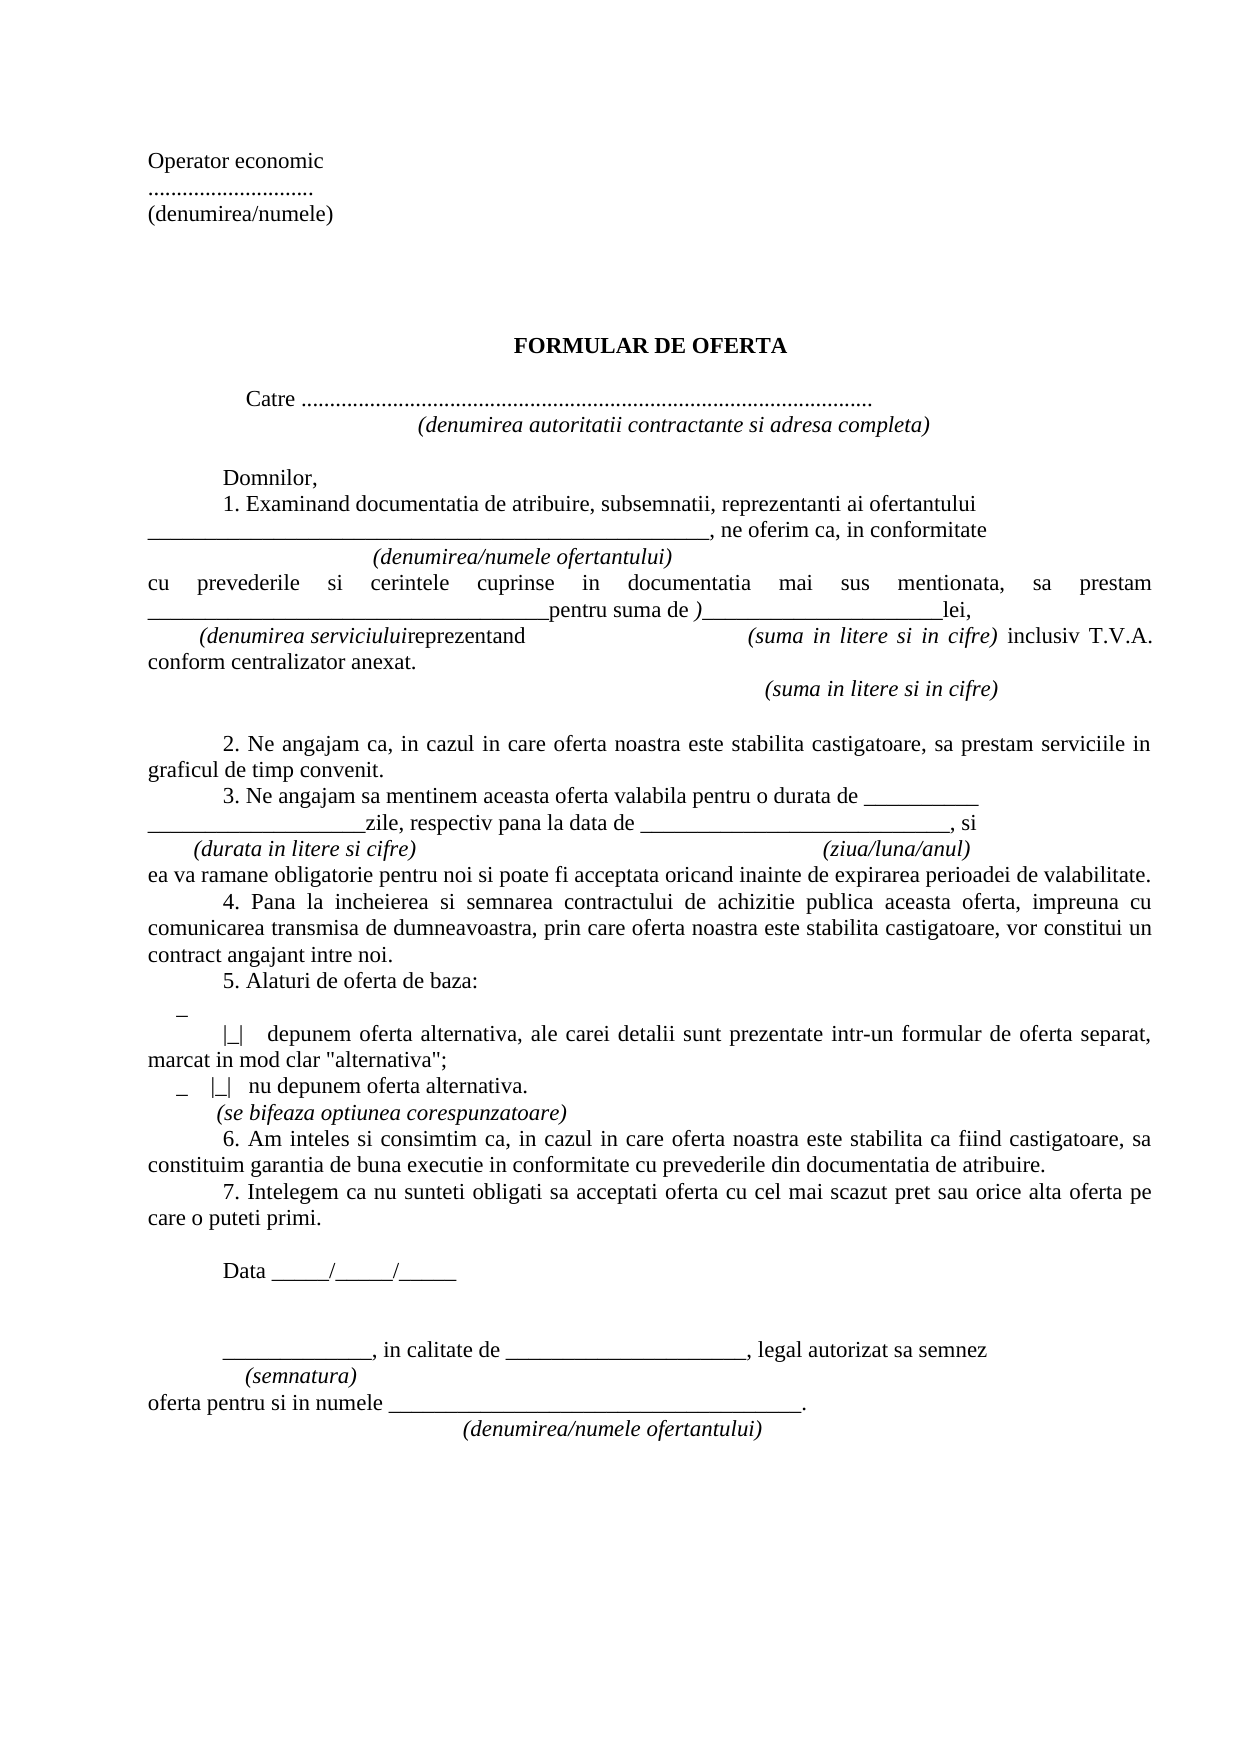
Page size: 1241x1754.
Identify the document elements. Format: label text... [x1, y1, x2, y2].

text ea va ramane obligatorie pentru noi si poate fi acceptata oricand inainte de expirarea perioadei de valabilitate. [148, 862, 1153, 888]
text _________________________________________________, ne oferim ca, in conformitate [148, 517, 1153, 543]
text 6. Am inteles si consimtim ca, in cazul in care oferta noastra este stabilita ca fiind castigatoare, sa constituim garantia de buna executie in conformitate cu prevederile din documentatia de atribuire. [148, 1125, 1153, 1178]
text (denumirea autoritatii contractante si adresa completa) [223, 411, 1153, 437]
text |_| depunem oferta alternativa, ale carei detalii sunt prezentate intr-un formular de oferta separat, marcat in mod clar "alternativa"; [148, 1020, 1153, 1072]
text 2. Ne angajam ca, in cazul in care oferta noastra este stabilita castigatoare, sa prestam serviciile in graficul de timp convenit. [148, 730, 1153, 782]
text ___________________zile, respectiv pana la data de ___________________________, si [148, 809, 1153, 835]
text Data _____/_____/_____ [148, 1257, 1153, 1283]
text _ [148, 993, 1153, 1020]
text (denumirea/numele ofertantului) [148, 1415, 1153, 1441]
text 4. Pana la incheierea si semnarea contractului de achizitie publica aceasta oferta, impreuna cu comunicarea transmisa de dumneavoastra, prin care oferta noastra este stabilita castigatoare, vor constitui un contract angajant intre noi. [148, 888, 1153, 967]
text (suma in litere si in cifre) [148, 675, 1153, 701]
text Domnilor, [148, 464, 1153, 490]
text oferta pentru si in numele ____________________________________. [148, 1389, 1153, 1415]
text (denumirea/numele ofertantului) [298, 543, 1153, 569]
text Operator economic [148, 148, 1153, 174]
text ............................. [148, 174, 1153, 200]
text (denumirea/numele) [148, 200, 1153, 227]
text 1. Examinand documentatia de atribuire, subsemnatii, reprezentanti ai ofertantului [148, 490, 1153, 517]
text (se bifeaza optiunea corespunzatoare) [148, 1099, 1153, 1125]
text _____________, in calitate de _____________________, legal autorizat sa semnez [148, 1336, 1153, 1362]
text cu prevederile si cerintele cuprinse in documentatia mai sus mentionata, sa prestam ___________________________________pentru suma de )_____________________lei, [148, 569, 1153, 622]
text FORMULAR DE OFERTA [148, 332, 1153, 358]
text Catre .................................................................................................... [148, 385, 1153, 411]
text 5. Alaturi de oferta de baza: [148, 967, 1153, 993]
text 3. Ne angajam sa mentinem aceasta oferta valabila pentru o durata de __________ [148, 782, 1153, 809]
text (durata in litere si cifre) (ziua/luna/anul) [148, 835, 1153, 862]
text 7. Intelegem ca nu sunteti obligati sa acceptati oferta cu cel mai scazut pret sau orice alta oferta pe care o puteti primi. [148, 1178, 1153, 1231]
text (denumirea serviciuluireprezentand (suma in litere si in cifre) inclusiv T.V.A. conform centralizator anexat. [148, 622, 1153, 675]
text (semnatura) [148, 1362, 1153, 1389]
text _ |_| nu depunem oferta alternativa. [148, 1072, 1153, 1099]
